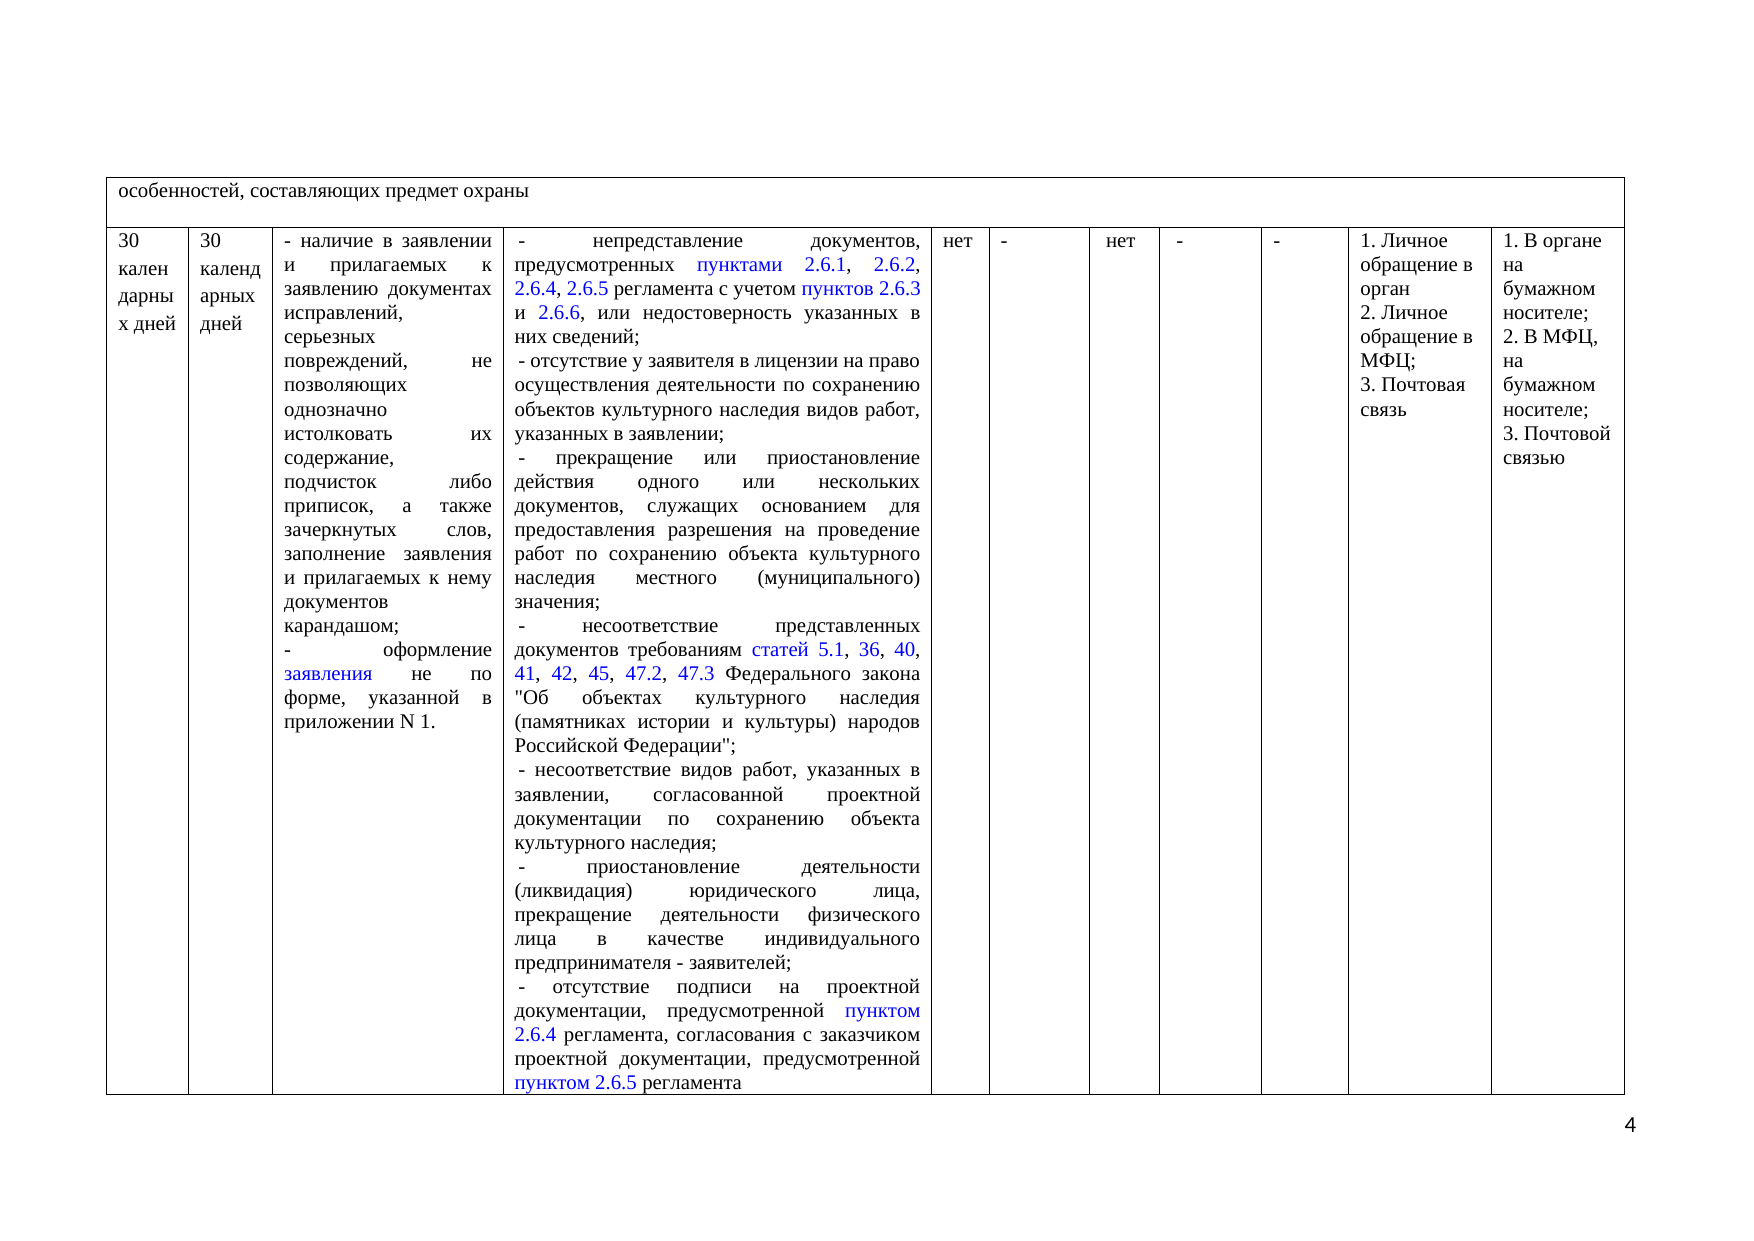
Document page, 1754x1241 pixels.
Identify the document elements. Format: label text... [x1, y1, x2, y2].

table_cell 1. Личное обращение в орган 2. Личное обращение в МФЦ; 3. Почтовая связь [1349, 228, 1491, 1094]
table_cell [107, 178, 1624, 227]
table_cell 1. В органе на бумажном носителе; 2. В МФЦ, на бумажном носителе; 3. Почтовой связью [1492, 228, 1624, 1094]
table_cell нет [1090, 228, 1159, 1094]
table_cell - [1262, 228, 1348, 1094]
table_cell - [1160, 228, 1261, 1094]
table_cell нет [932, 228, 989, 1094]
table_cell 30 календарных дней [189, 228, 272, 1094]
table_cell - [990, 228, 1089, 1094]
table_cell - непредставление документов, предусмотренных пунктами 2.6.1, 2.6.2, 2.6.4, 2.6.5 регламента с учетом пунктов 2.6.3 и 2.6.6, или недостоверность указанных в них сведений; - отсутствие у заявителя в лицензии на право осуществления деятельности по сохранению объектов культурного наследия видов работ, указанных в заявлении; - прекращение или приостановление действия одного или нескольких документов, служащих основанием для предоставления разрешения на проведение работ по сохранению объекта культурного наследия местного (муниципального) значения; - несоответствие представленных документов требованиям статей 5.1, 36, 40, 41, 42, 45, 47.2, 47.3 Федерального закона "Об объектах культурного наследия (памятниках истории и культуры) народов Российской Федерации"; - несоответствие видов работ, указанных в заявлении, согласованной проектной документации по сохранению объекта культурного наследия; - приостановление деятельности (ликвидация) юридического лица, прекращение деятельности физического лица в качестве индивидуального предпринимателя - заявителей; - отсутствие подписи на проектной документации, предусмотренной пунктом 2.6.4 регламента, согласования с заказчиком проектной документации, предусмотренной пунктом 2.6.5 регламента [504, 228, 931, 1094]
table_cell - наличие в заявлении и прилагаемых к заявлению документах исправлений, серьезных повреждений, не позволяющих однозначно истолковать их содержание, подчисток либо приписок, а также зачеркнутых слов, заполнение заявления и прилагаемых к нему документов карандашом; - оформление заявления не по форме, указанной в приложении N 1. [273, 228, 503, 1094]
table_cell 30 календарных дней [107, 228, 188, 1094]
